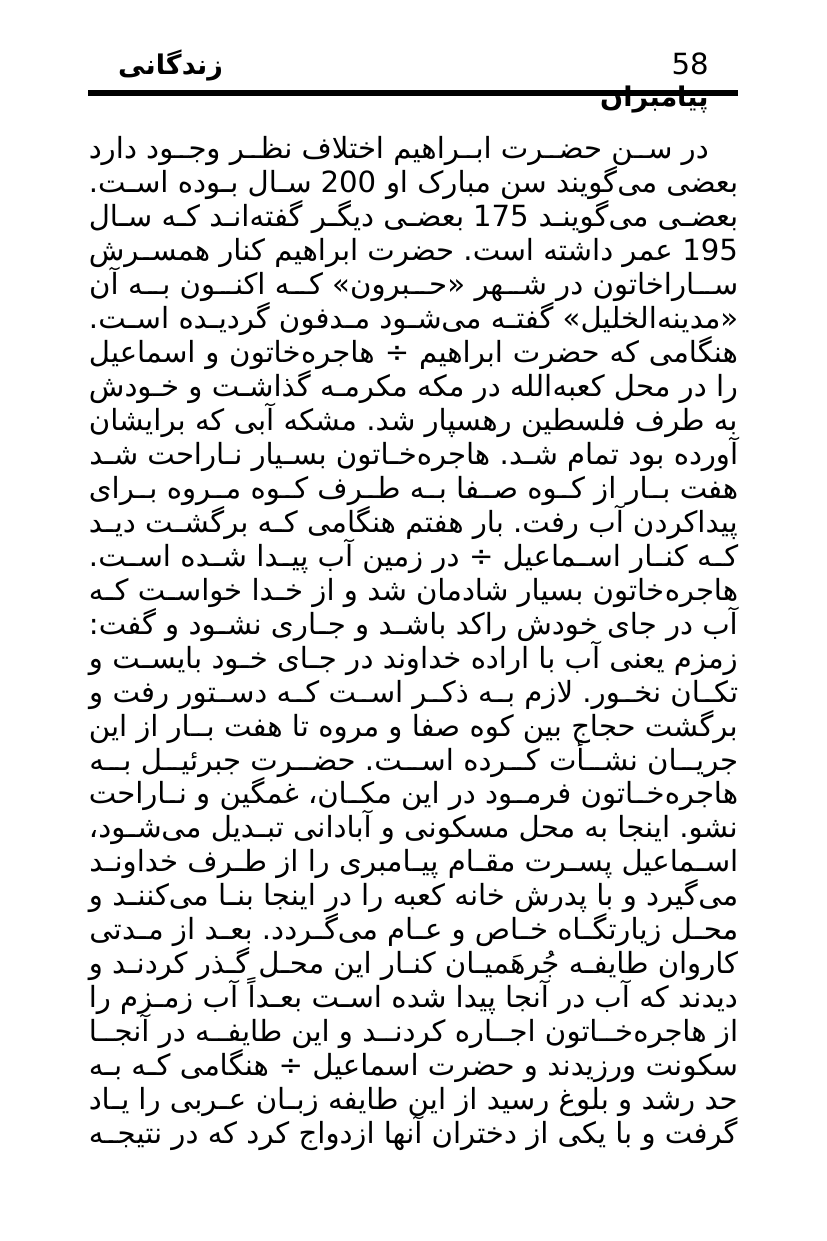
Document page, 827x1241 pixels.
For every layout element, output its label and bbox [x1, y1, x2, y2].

text [89, 132, 738, 1150]
